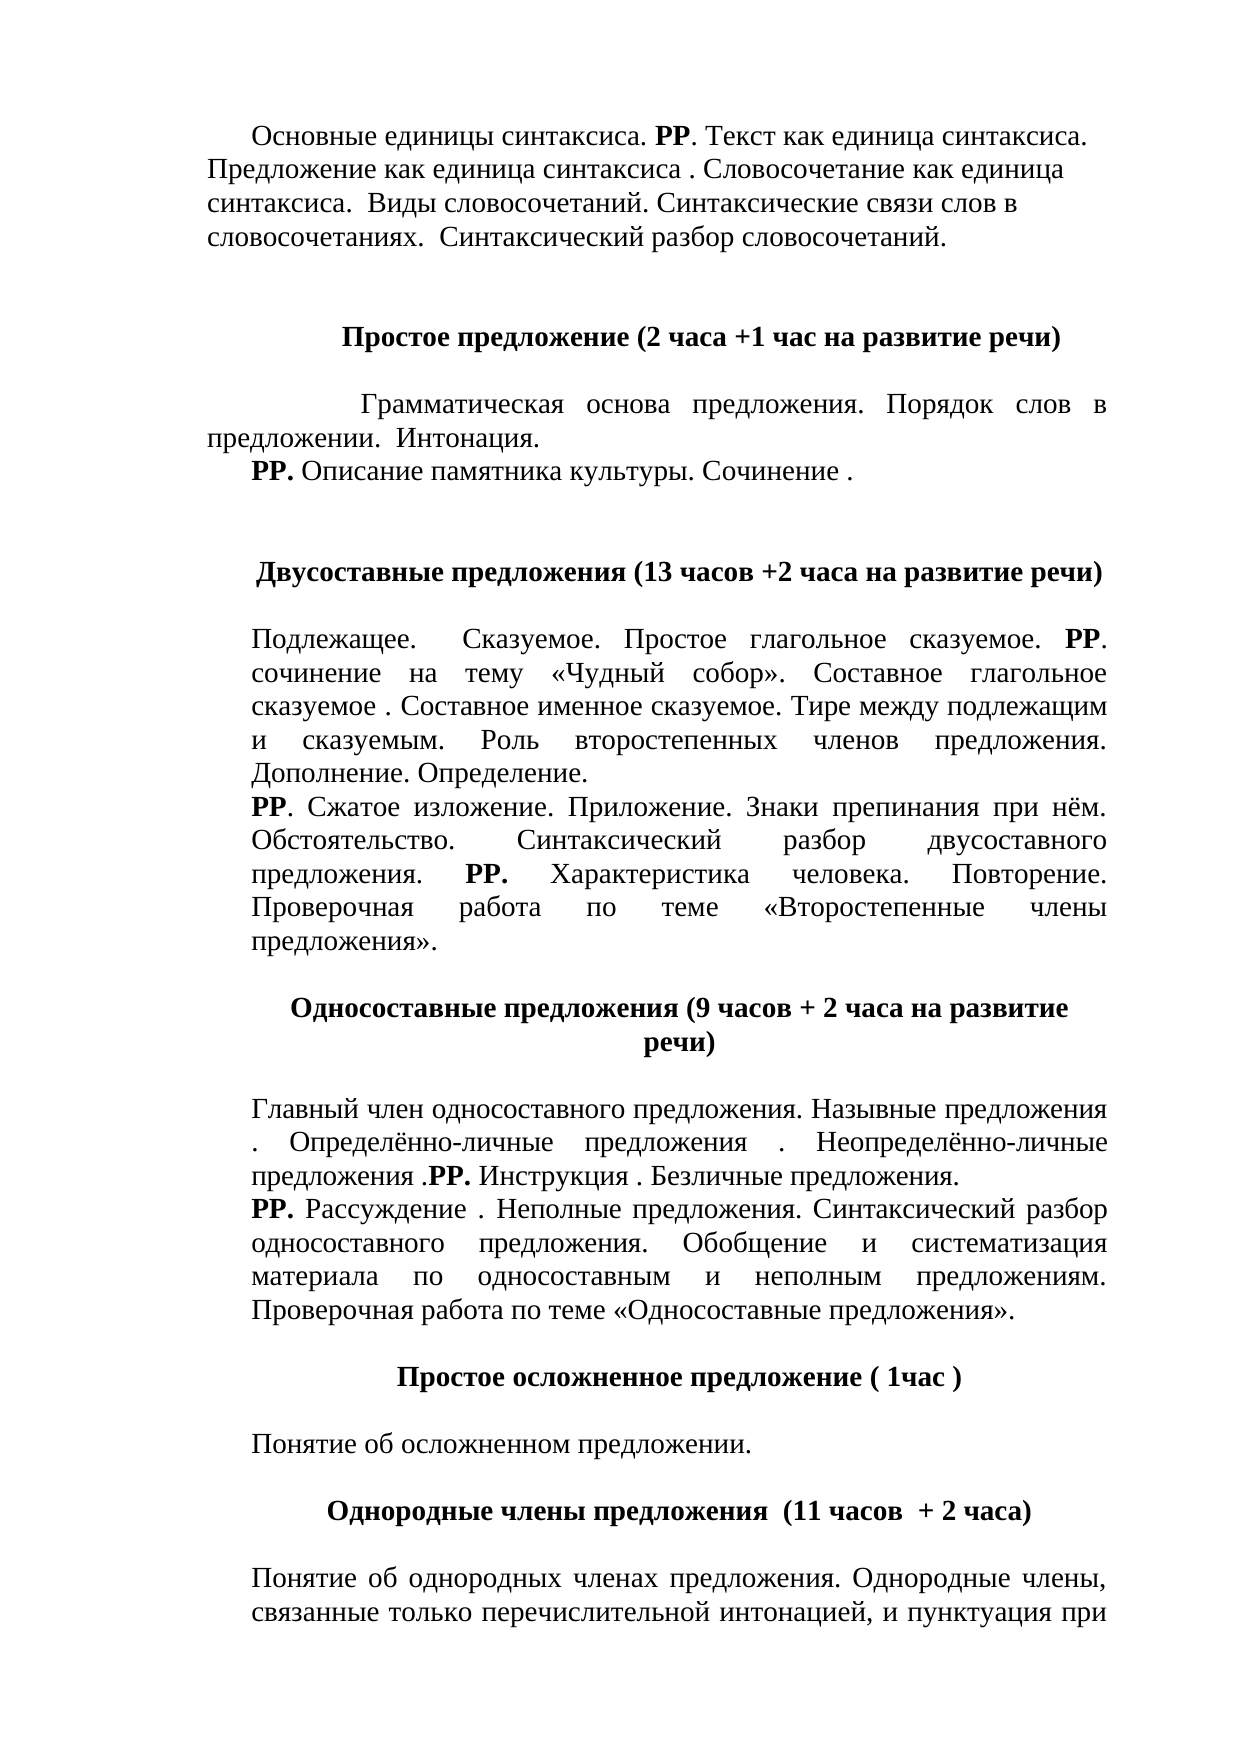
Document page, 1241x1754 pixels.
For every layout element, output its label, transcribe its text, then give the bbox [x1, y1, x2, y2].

text Простое осложненное предложение ( 1час ) [251, 1359, 1108, 1393]
text Простое предложение (2 часа +1 час на развитие речи) [177, 319, 1152, 353]
text Главный член односоставного предложения. Назывные предложения . Определённо-личные предложения . Неопределённо-личные предложения .РР. Инструкция . Безличные предложения. [251, 1091, 1108, 1191]
text РР. Описание памятника культуры. Сочинение . [207, 453, 1108, 487]
text Двусоставные предложения (13 часов +2 часа на развитие речи) [207, 554, 1108, 588]
text Основные единицы синтаксиса. РР. Текст как единица синтаксиса. Предложение как единица синтаксиса . Словосочетание как единица синтаксиса. Виды словосочетаний. Синтаксические связи слов в словосочетаниях. Синтаксический разбор словосочетаний. [207, 118, 1108, 252]
text Подлежащее. Сказуемое. Простое глагольное сказуемое. РР. сочинение на тему «Чудный собор». Составное глагольное сказуемое . Составное именное сказуемое. Тире между подлежащим и сказуемым. Роль второстепенных членов предложения. Дополнение. Определение. [251, 621, 1108, 789]
text Понятие об осложненном предложении. [251, 1426, 1108, 1460]
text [251, 1560, 1108, 1627]
text Грамматическая основа предложения. Порядок слов в предложении. Интонация. [207, 386, 1108, 453]
text Однородные члены предложения (11 часов + 2 часа) [251, 1493, 1108, 1527]
text Односоставные предложения (9 часов + 2 часа на развитие речи) [251, 990, 1108, 1057]
text РР. Сжатое изложение. Приложение. Знаки препинания при нём. Обстоятельство. Синтаксический разбор двусоставного предложения. РР. Характеристика человека. Повторение. Проверочная работа по теме «Второстепенные члены предложения». [251, 789, 1108, 957]
text РР. Рассуждение . Неполные предложения. Синтаксический разбор односоставного предложения. Обобщение и систематизация материала по односоставным и неполным предложениям. Проверочная работа по теме «Односоставные предложения». [251, 1191, 1108, 1326]
